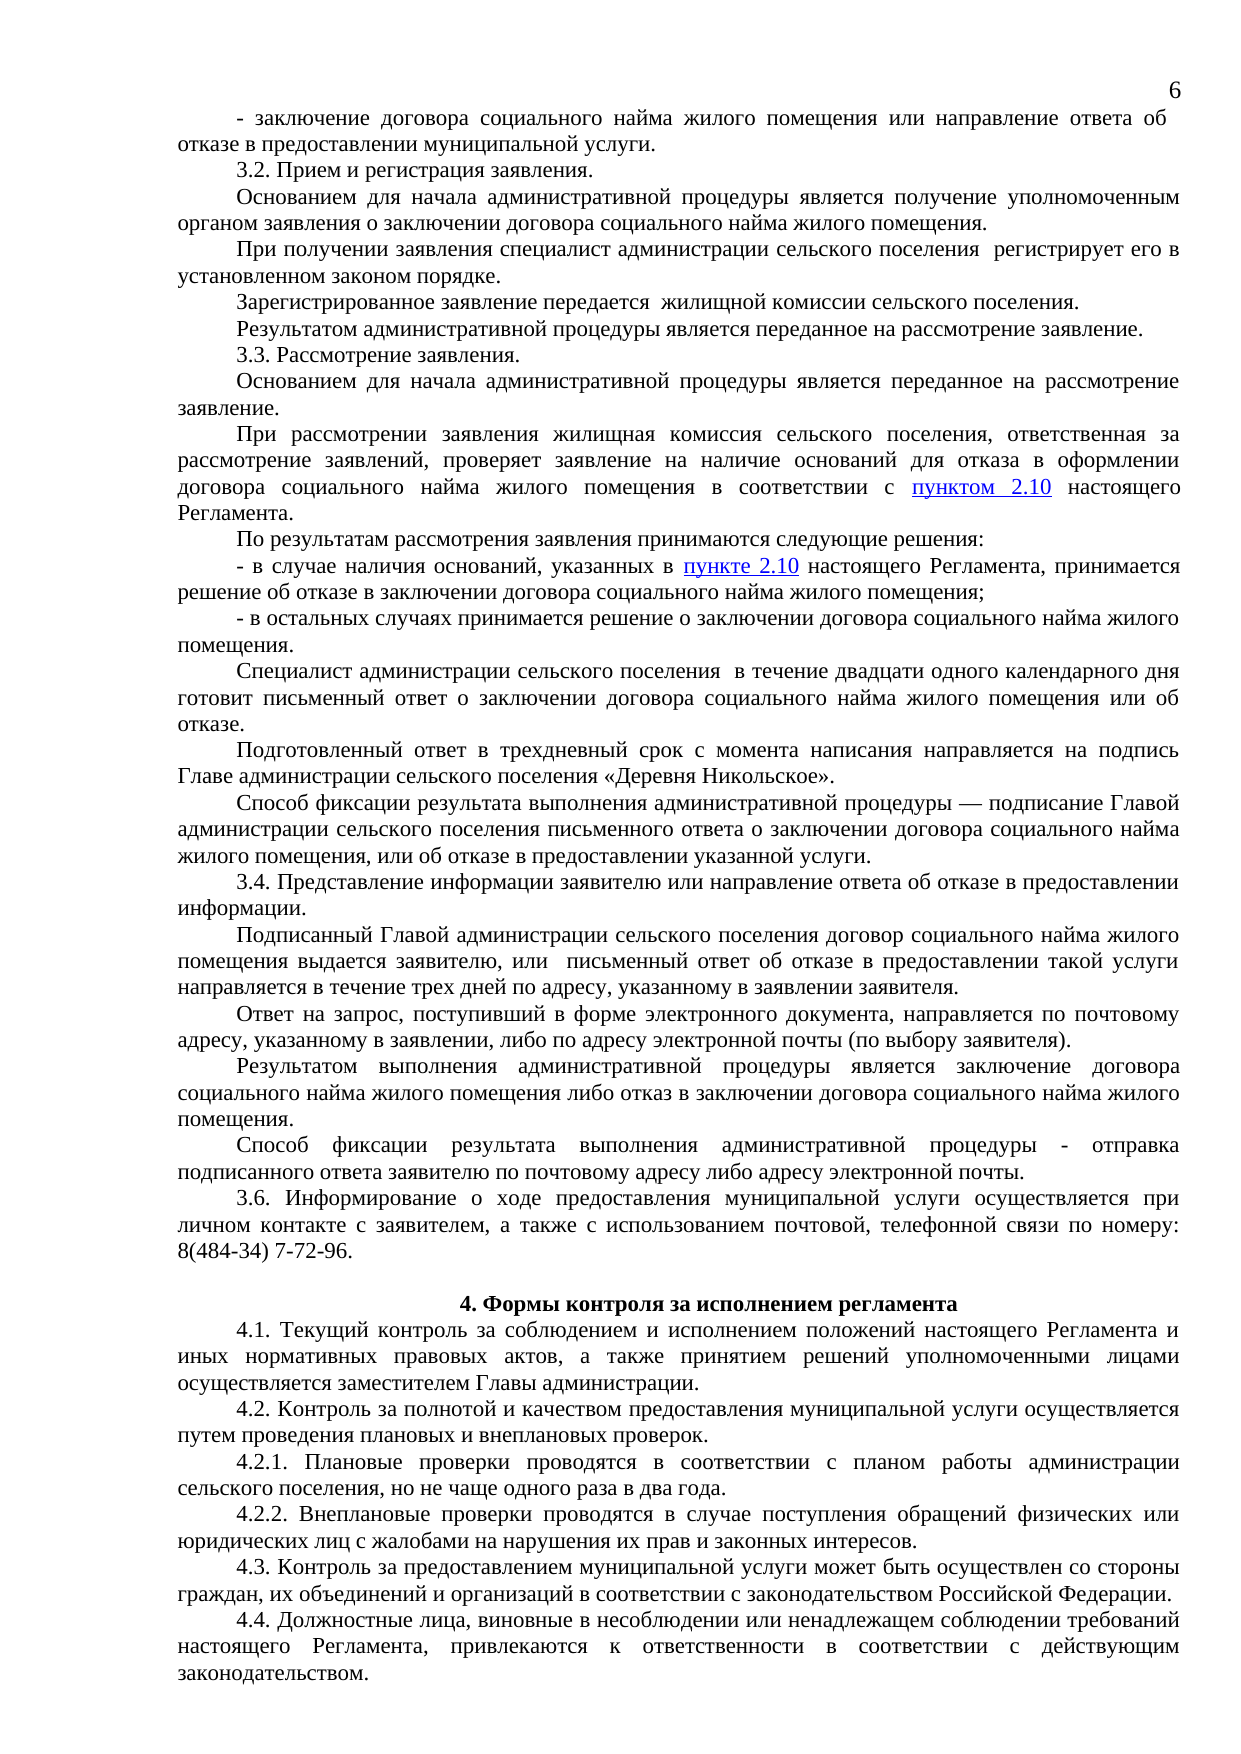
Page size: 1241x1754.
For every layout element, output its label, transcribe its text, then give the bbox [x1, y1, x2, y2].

text - в остальных случаях принимается решение о заключении договора социального найма жилого помещения. [177, 604, 1181, 657]
text Основанием для начала административной процедуры является переданное на рассмотрение заявление. [177, 367, 1181, 420]
text При рассмотрении заявления жилищная комиссия сельского поселения, ответственная за рассмотрение заявлений, проверяет заявление на наличие оснований для отказа в оформлении договора социального найма жилого помещения в соответствии с пунктом 2.10 настоящего Регламента. [177, 420, 1181, 525]
text Основанием для начала административной процедуры является получение уполномоченным органом заявления о заключении договора социального найма жилого помещения. [177, 183, 1181, 236]
text Способ фиксации результата выполнения административной процедуры — подписание Главой администрации сельского поселения письменного ответа о заключении договора социального найма жилого помещения, или об отказе в предоставлении указанной услуги. [177, 789, 1181, 868]
text - заключение договора социального найма жилого помещения или направление ответа об отказе в предоставлении муниципальной услуги. [177, 104, 1181, 156]
text Подготовленный ответ в трехдневный срок с момента написания направляется на подпись Главе администрации сельского поселения «Деревня Никольское». [177, 736, 1181, 789]
text Зарегистрированное заявление передается жилищной комиссии сельского поселения. [177, 288, 1181, 314]
text 4. Формы контроля за исполнением регламента [177, 1290, 1181, 1316]
text При получении заявления специалист администрации сельского поселения регистрирует его в установленном законом порядке. [177, 236, 1181, 288]
text 4.2.1. Плановые проверки проводятся в соответствии с планом работы администрации сельского поселения, но не чаще одного раза в два года. [177, 1448, 1181, 1501]
text 4.4. Должностные лица, виновные в несоблюдении или ненадлежащем соблюдении требований настоящего Регламента, привлекаются к ответственности в соответствии с действующим законодательством. [177, 1606, 1181, 1685]
text - в случае наличия оснований, указанных в пункте 2.10 настоящего Регламента, принимается решение об отказе в заключении договора социального найма жилого помещения; [177, 552, 1181, 604]
text 3.6. Информирование о ходе предоставления муниципальной услуги осуществляется при личном контакте с заявителем, а также с использованием почтовой, телефонной связи по номеру: 8(484-34) 7-72-96. [177, 1184, 1181, 1263]
text Ответ на запрос, поступивший в форме электронного документа, направляется по почтовому адресу, указанному в заявлении, либо по адресу электронной почты (по выбору заявителя). [177, 1000, 1181, 1052]
text Подписанный Главой администрации сельского поселения договор социального найма жилого помещения выдается заявителю, или письменный ответ об отказе в предоставлении такой услуги направляется в течение трех дней по адресу, указанному в заявлении заявителя. [177, 921, 1181, 1000]
text 3.4. Представление информации заявителю или направление ответа об отказе в предоставлении информации. [177, 868, 1181, 921]
text Результатом административной процедуры является переданное на рассмотрение заявление. [177, 314, 1181, 341]
text Результатом выполнения административной процедуры является заключение договора социального найма жилого помещения либо отказ в заключении договора социального найма жилого помещения. [177, 1052, 1181, 1132]
text По результатам рассмотрения заявления принимаются следующие решения: [177, 525, 1181, 552]
text 4.1. Текущий контроль за соблюдением и исполнением положений настоящего Регламента и иных нормативных правовых актов, а также принятием решений уполномоченными лицами осуществляется заместителем Главы администрации. [177, 1316, 1181, 1395]
text 4.2. Контроль за полнотой и качеством предоставления муниципальной услуги осуществляется путем проведения плановых и внеплановых проверок. [177, 1395, 1181, 1448]
text 3.2. Прием и регистрация заявления. [177, 156, 1181, 183]
text 3.3. Рассмотрение заявления. [177, 341, 1181, 367]
text Способ фиксации результата выполнения административной процедуры - отправка подписанного ответа заявителю по почтовому адресу либо адресу электронной почты. [177, 1132, 1181, 1184]
text 4.2.2. Внеплановые проверки проводятся в случае поступления обращений физических или юридических лиц с жалобами на нарушения их прав и законных интересов. [177, 1501, 1181, 1553]
text 4.3. Контроль за предоставлением муниципальной услуги может быть осуществлен со стороны граждан, их объединений и организаций в соответствии с законодательством Российской Федерации. [177, 1553, 1181, 1606]
text Специалист администрации сельского поселения в течение двадцати одного календарного дня готовит письменный ответ о заключении договора социального найма жилого помещения или об отказе. [177, 657, 1181, 736]
